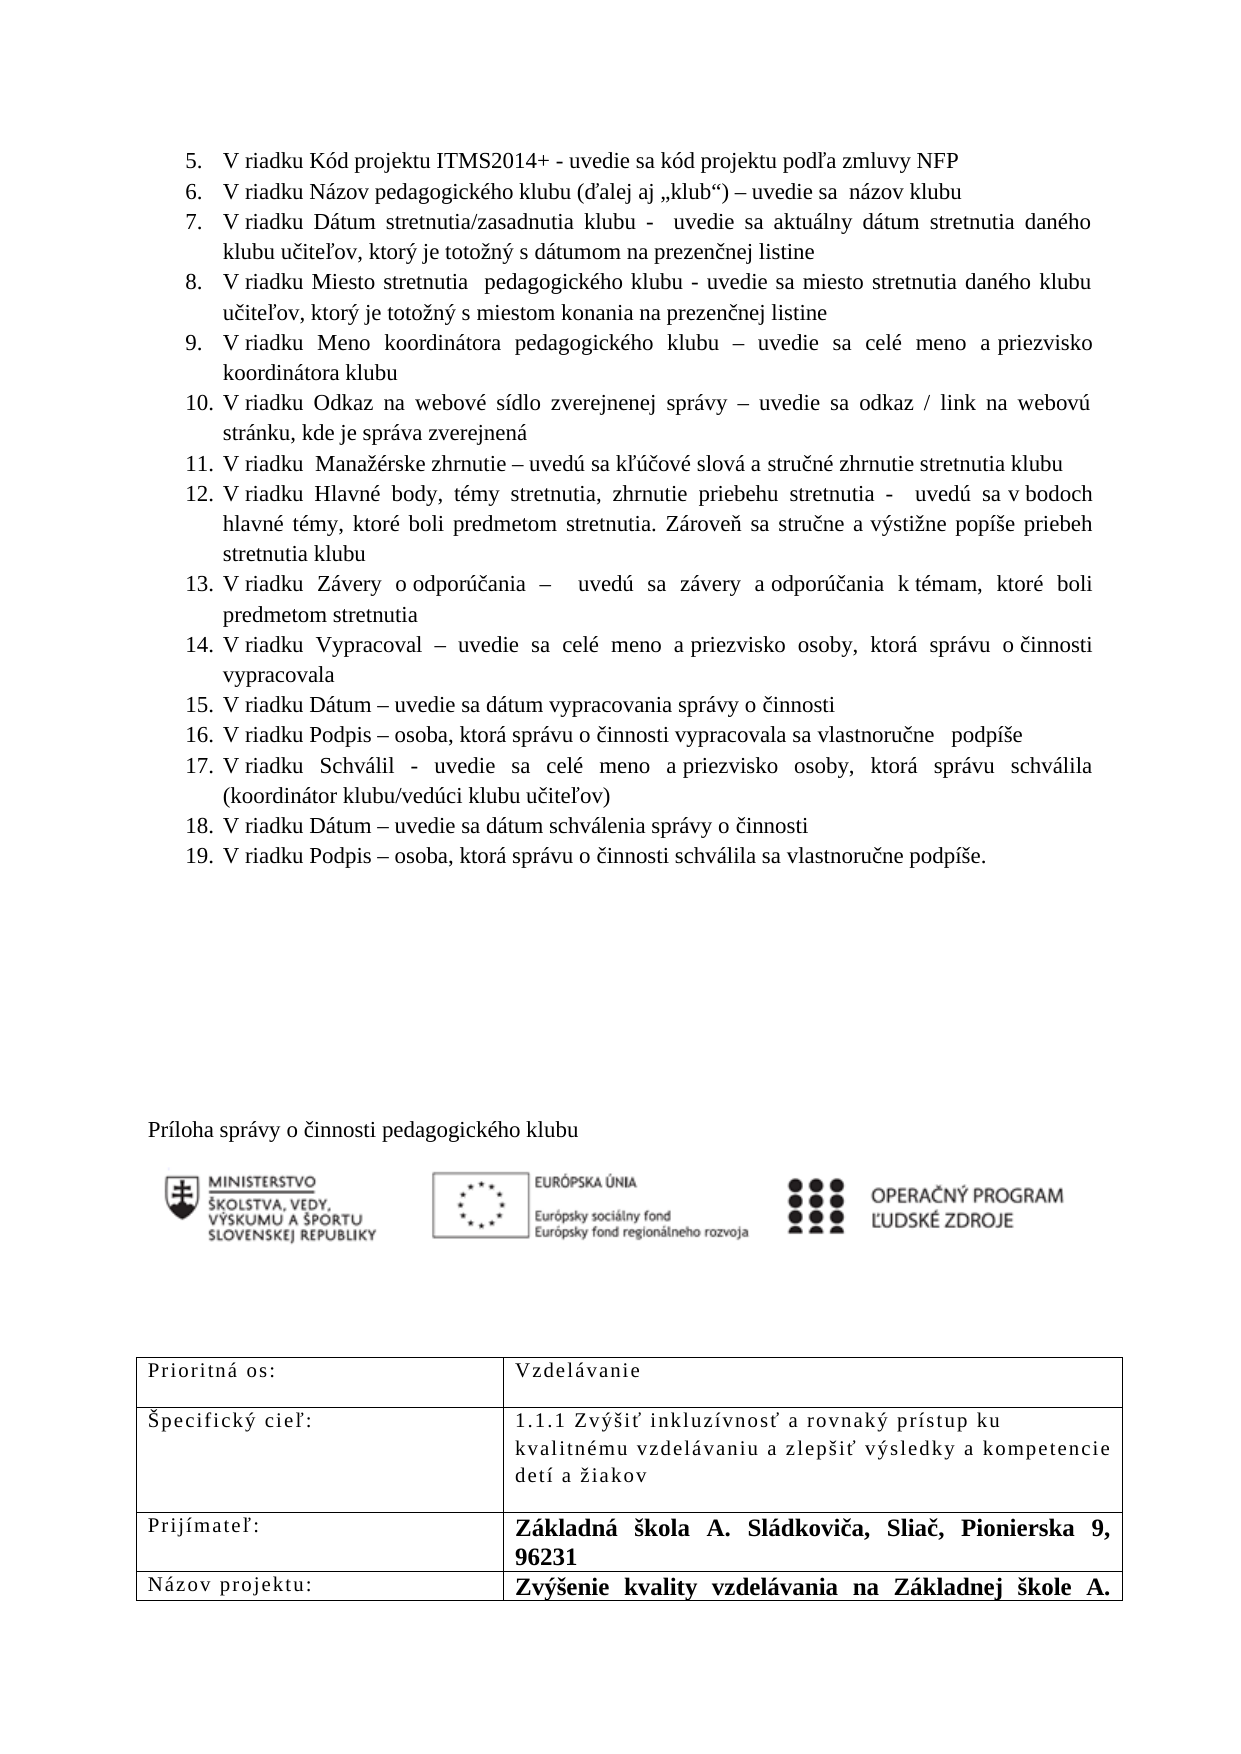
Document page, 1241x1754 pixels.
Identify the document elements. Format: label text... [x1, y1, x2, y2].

list V riadku Závery o odporúčania – uvedú sa závery a odporúčania k témam, ktoré boli predmetom stretnutia [185, 571, 1093, 627]
table_cell Základná škola A. Sládkoviča, Sliač, Pionierska 9, 96231 [504, 1513, 1122, 1571]
picture [147, 1146, 1093, 1282]
list V riadku Názov pedagogického klubu (ďalej aj „klub“) – uvedie sa názov klubu [185, 178, 1093, 204]
list V riadku Miesto stretnutia pedagogického klubu - uvedie sa miesto stretnutia daného klubu učiteľov, ktorý je totožný s miestom konania na prezenčnej listine [185, 268, 1093, 325]
list V riadku Schválil - uvedie sa celé meno a priezvisko osoby, ktorá správu schválila (koordinátor klubu/vedúci klubu učiteľov) [185, 752, 1093, 808]
list V riadku Dátum stretnutia/zasadnutia klubu - uvedie sa aktuálny dátum stretnutia daného klubu učiteľov, ktorý je totožný s dátumom na prezenčnej listine [185, 208, 1093, 264]
table_header Prioritná os: [137, 1358, 503, 1407]
table_cell 1.1.1 Zvýšiť inkluzívnosť a rovnaký prístup ku kvalitnému vzdelávaniu a zlepšiť výsledky a kompetencie detí a žiakov [504, 1408, 1122, 1512]
list V riadku Dátum – uvedie sa dátum schválenia správy o činnosti [185, 812, 1093, 838]
list V riadku Manažérske zhrnutie – uvedú sa kľúčové slová a stručné zhrnutie stretnutia klubu [185, 450, 1093, 476]
text Príloha správy o činnosti pedagogického klubu [148, 1116, 1093, 1146]
list V riadku Kód projektu ITMS2014+ - uvedie sa kód projektu podľa zmluvy NFP [185, 148, 1093, 174]
list V riadku Odkaz na webové sídlo zverejnenej správy – uvedie sa odkaz / link na webovú stránku, kde je správa zverejnená [185, 389, 1093, 446]
table_header Vzdelávanie [504, 1358, 1122, 1407]
table_cell Prijímateľ: [137, 1513, 503, 1571]
table_cell Špecifický cieľ: [137, 1408, 503, 1512]
list V riadku Meno koordinátora pedagogického klubu – uvedie sa celé meno a priezvisko koordinátora klubu [185, 329, 1093, 385]
list V riadku Podpis – osoba, ktorá správu o činnosti vypracovala sa vlastnoručne podpíše [185, 722, 1093, 748]
list V riadku Podpis – osoba, ktorá správu o činnosti schválila sa vlastnoručne podpíše. [185, 842, 1093, 869]
list V riadku Hlavné body, témy stretnutia, zhrnutie priebehu stretnutia - uvedú sa v bodoch hlavné témy, ktoré boli predmetom stretnutia. Zároveň sa stručne a výstižne popíše priebeh stretnutia klubu [185, 480, 1093, 567]
list V riadku Vypracoval – uvedie sa celé meno a priezvisko osoby, ktorá správu o činnosti vypracovala [185, 631, 1093, 687]
table_cell Názov projektu: [137, 1572, 503, 1600]
list V riadku Dátum – uvedie sa dátum vypracovania správy o činnosti [185, 691, 1093, 718]
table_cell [504, 1572, 1122, 1600]
